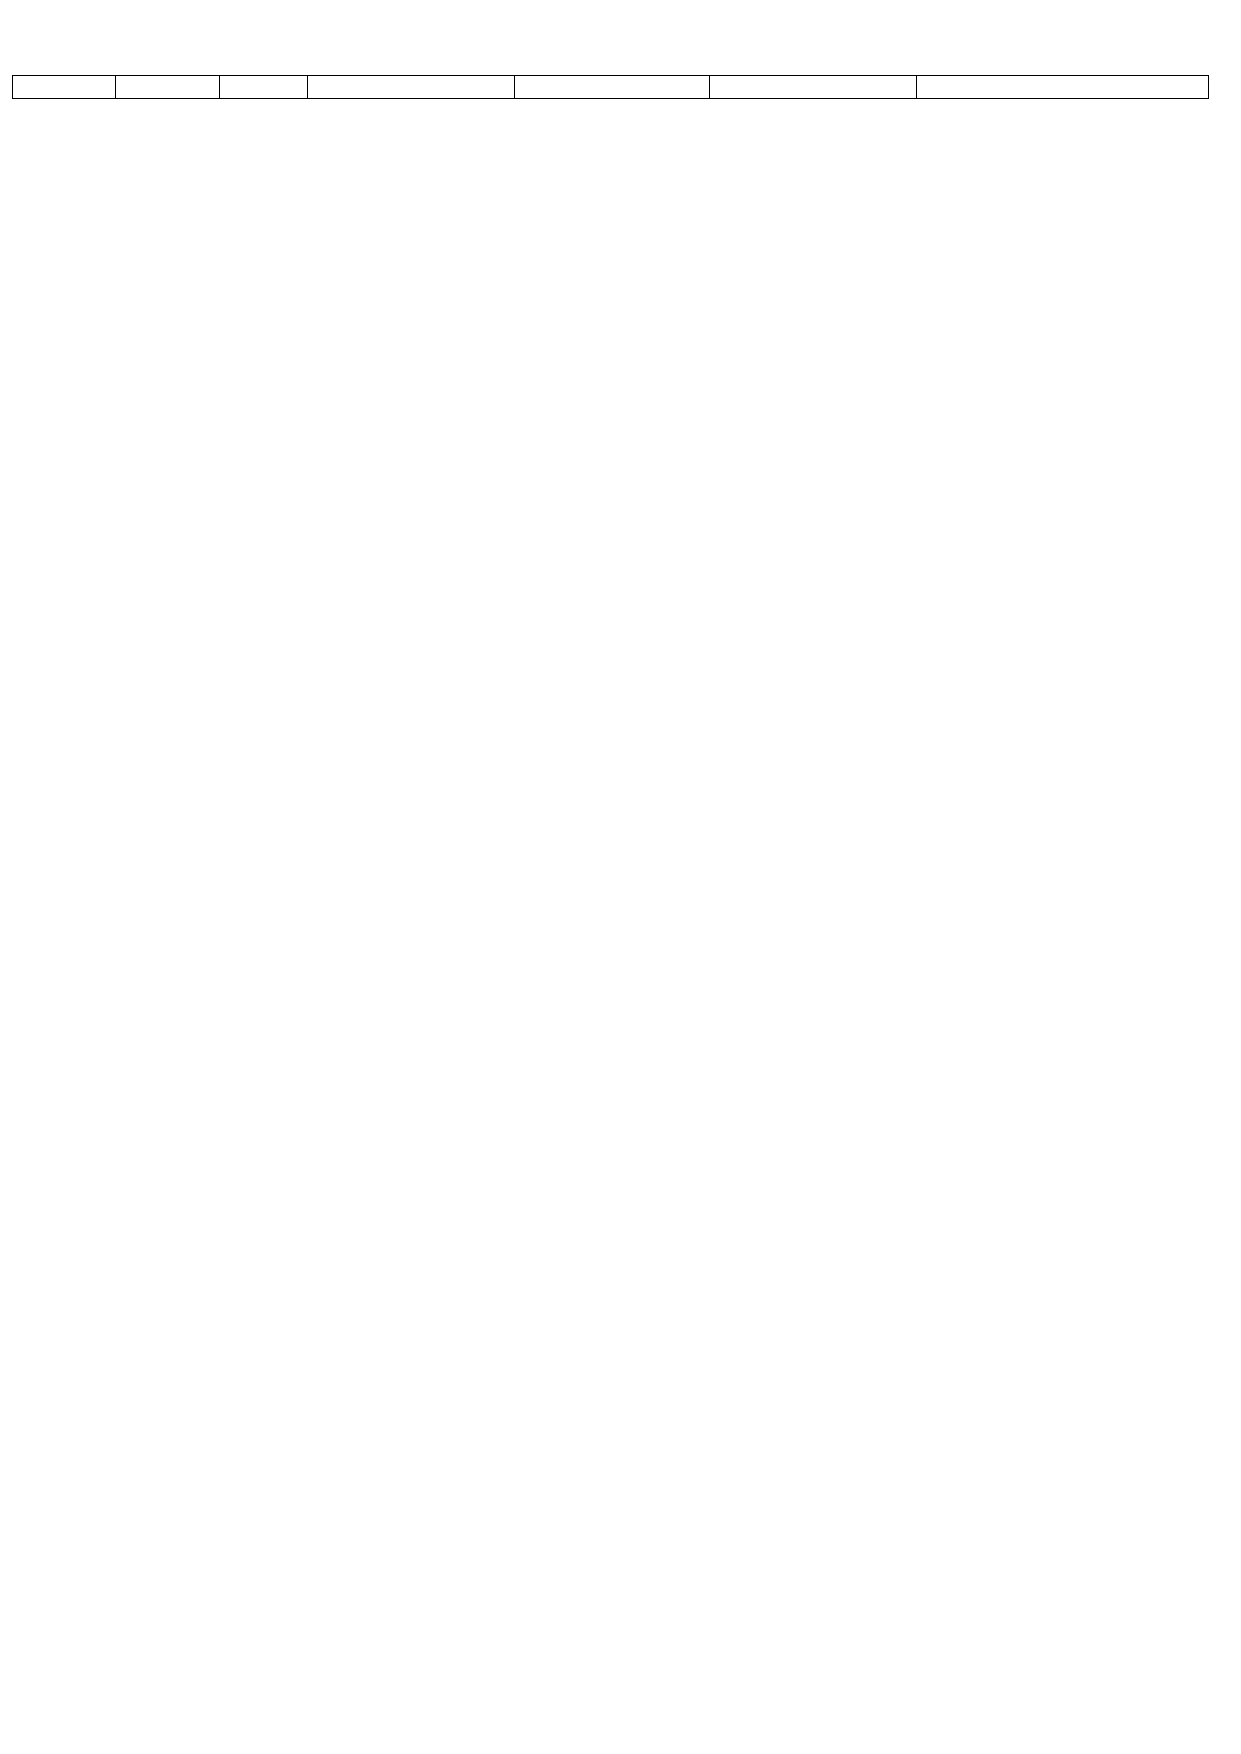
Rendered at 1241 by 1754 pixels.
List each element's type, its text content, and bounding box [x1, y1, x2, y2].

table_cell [515, 76, 709, 98]
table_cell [917, 76, 1208, 98]
table_cell [13, 76, 115, 98]
table_cell 8 [220, 76, 307, 98]
table_cell обж [116, 76, 219, 98]
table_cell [710, 76, 916, 98]
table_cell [308, 76, 514, 98]
